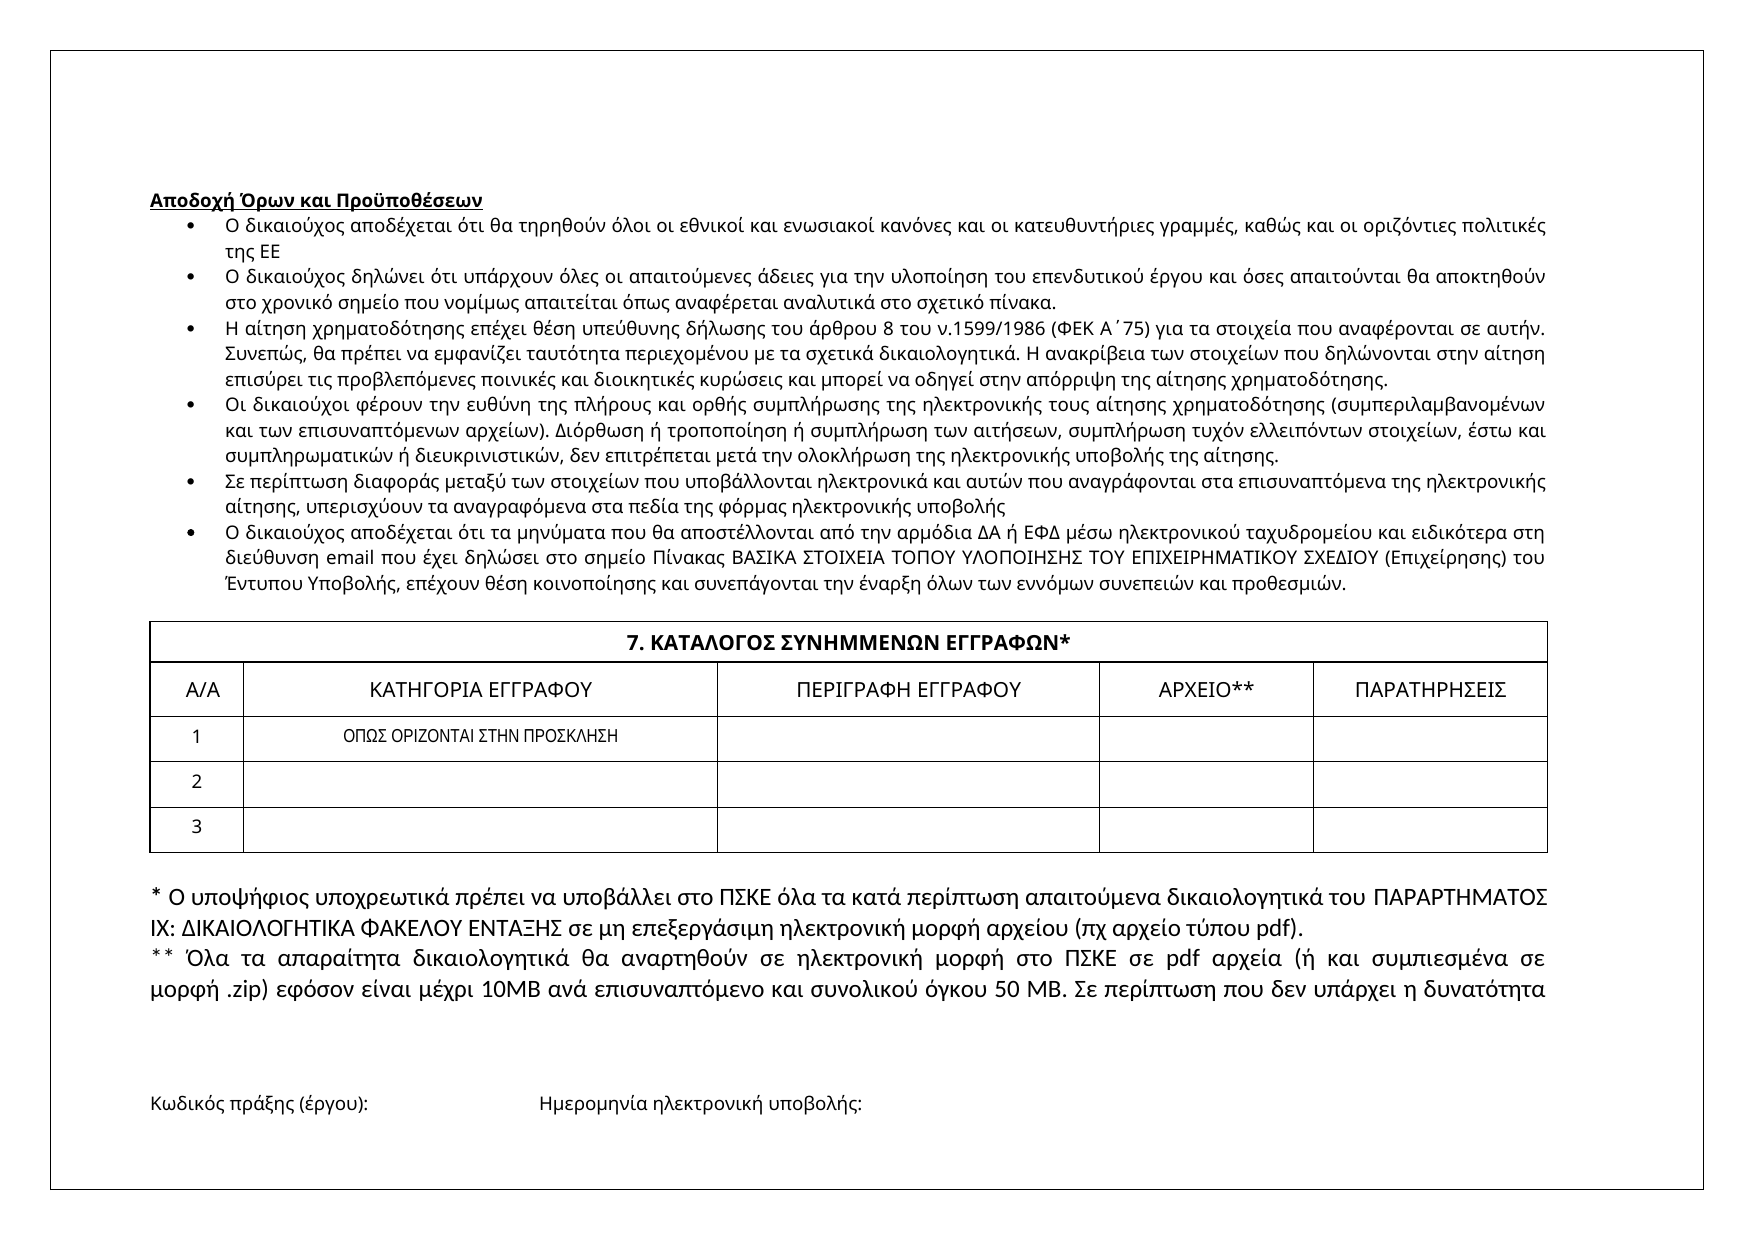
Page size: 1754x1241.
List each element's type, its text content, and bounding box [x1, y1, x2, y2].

table_cell 1 [151, 717, 243, 761]
table_cell [1314, 717, 1547, 761]
table_cell ΑΡΧΕΙΟ** [1100, 663, 1313, 716]
text Αποδοχή Όρων και Προϋποθέσεων [150, 187, 1547, 213]
table_cell ΟΠΩΣ ΟΡΙΖΟΝΤΑΙ ΣΤΗΝ ΠΡΟΣΚΛΗΣΗ [244, 717, 717, 761]
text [150, 942, 1547, 1003]
table_cell [718, 808, 1099, 852]
list Ο δικαιούχος αποδέχεται ότι τα μηνύματα που θα αποστέλλονται από την αρμόδια ΔΑ ή ΕΦΔ μέσω ηλεκτρονικού ταχυδρομείου και ειδικότερα στη διεύθυνση email που έχει δηλώσει στο σημείο Πίνακας ΒΑΣΙΚΑ ΣΤΟΙΧΕΙΑ ΤΟΠΟΥ ΥΛΟΠΟΙΗΣΗΣ ΤΟΥ ΕΠΙΧΕΙΡΗΜΑΤΙΚΟΥ ΣΧΕΔΙΟΥ (Επιχείρησης) του Έντυπου Υποβολής, επέχουν θέση κοινοποίησης και συνεπάγονται την έναρξη όλων των εννόμων συνεπειών και προθεσμιών. [187, 519, 1547, 596]
table_header 7. ΚΑΤΑΛΟΓΟΣ ΣΥΝΗΜΜΕΝΩΝ ΕΓΓΡΑΦΩΝ* [151, 622, 1547, 661]
table_cell [244, 762, 717, 807]
table_cell 2 [151, 762, 243, 807]
table_cell Α/Α [151, 663, 243, 716]
list Σε περίπτωση διαφοράς μεταξύ των στοιχείων που υποβάλλονται ηλεκτρονικά και αυτών που αναγράφονται στα επισυναπτόμενα της ηλεκτρονικής αίτησης, υπερισχύουν τα αναγραφόμενα στα πεδία της φόρμας ηλεκτρονικής υποβολής [187, 468, 1547, 519]
table_cell [1100, 762, 1313, 807]
text * Ο υποψήφιος υποχρεωτικά πρέπει να υποβάλλει στο ΠΣΚΕ όλα τα κατά περίπτωση απαιτούμενα δικαιολογητικά του ΠΑΡΑΡΤΗΜΑΤΟΣ IX: ΔΙΚΑΙΟΛΟΓΗΤΙΚΑ ΦΑΚΕΛΟΥ ΕΝΤΑΞΗΣ σε μη επεξεργάσιμη ηλεκτρονική μορφή αρχείου (πχ αρχείο τύπου pdf). [150, 881, 1547, 942]
list Οι δικαιούχοι φέρουν την ευθύνη της πλήρους και ορθής συμπλήρωσης της ηλεκτρονικής τους αίτησης χρηματοδότησης (συμπεριλαμβανομένων και των επισυναπτόμενων αρχείων). Διόρθωση ή τροποποίηση ή συμπλήρωση των αιτήσεων, συμπλήρωση τυχόν ελλειπόντων στοιχείων, έστω και συμπληρωματικών ή διευκρινιστικών, δεν επιτρέπεται μετά την ολοκλήρωση της ηλεκτρονικής υποβολής της αίτησης. [187, 391, 1547, 468]
table_cell 3 [151, 808, 243, 852]
table_cell [1100, 808, 1313, 852]
table_cell ΠΑΡΑΤΗΡΗΣΕΙΣ [1314, 663, 1547, 716]
table_cell ΠΕΡΙΓΡΑΦΗ ΕΓΓΡΑΦΟΥ [718, 663, 1099, 716]
list Η αίτηση χρηματοδότησης επέχει θέση υπεύθυνης δήλωσης του άρθρου 8 του ν.1599/1986 (ΦΕΚ Α΄75) για τα στοιχεία που αναφέρονται σε αυτήν. Συνεπώς, θα πρέπει να εμφανίζει ταυτότητα περιεχομένου με τα σχετικά δικαιολογητικά. Η ανακρίβεια των στοιχείων που δηλώνονται στην αίτηση επισύρει τις προβλεπόμενες ποινικές και διοικητικές κυρώσεις και μπορεί να οδηγεί στην απόρριψη της αίτησης χρηματοδότησης. [187, 315, 1547, 391]
table_cell [1314, 808, 1547, 852]
table_cell [244, 808, 717, 852]
table_cell [718, 762, 1099, 807]
table_cell [1100, 717, 1313, 761]
list Ο δικαιούχος δηλώνει ότι υπάρχουν όλες οι απαιτούμενες άδειες για την υλοποίηση του επενδυτικού έργου και όσες απαιτούνται θα αποκτηθούν στο χρονικό σημείο που νομίμως απαιτείται όπως αναφέρεται αναλυτικά στο σχετικό πίνακα. [187, 264, 1547, 315]
list Ο δικαιούχος αποδέχεται ότι θα τηρηθούν όλοι οι εθνικοί και ενωσιακοί κανόνες και οι κατευθυντήριες γραμμές, καθώς και οι οριζόντιες πολιτικές της ΕΕ [187, 213, 1547, 264]
table_cell ΚΑΤΗΓΟΡΙΑ ΕΓΓΡΑΦΟΥ [244, 663, 717, 716]
table_cell [1314, 762, 1547, 807]
table_cell [718, 717, 1099, 761]
